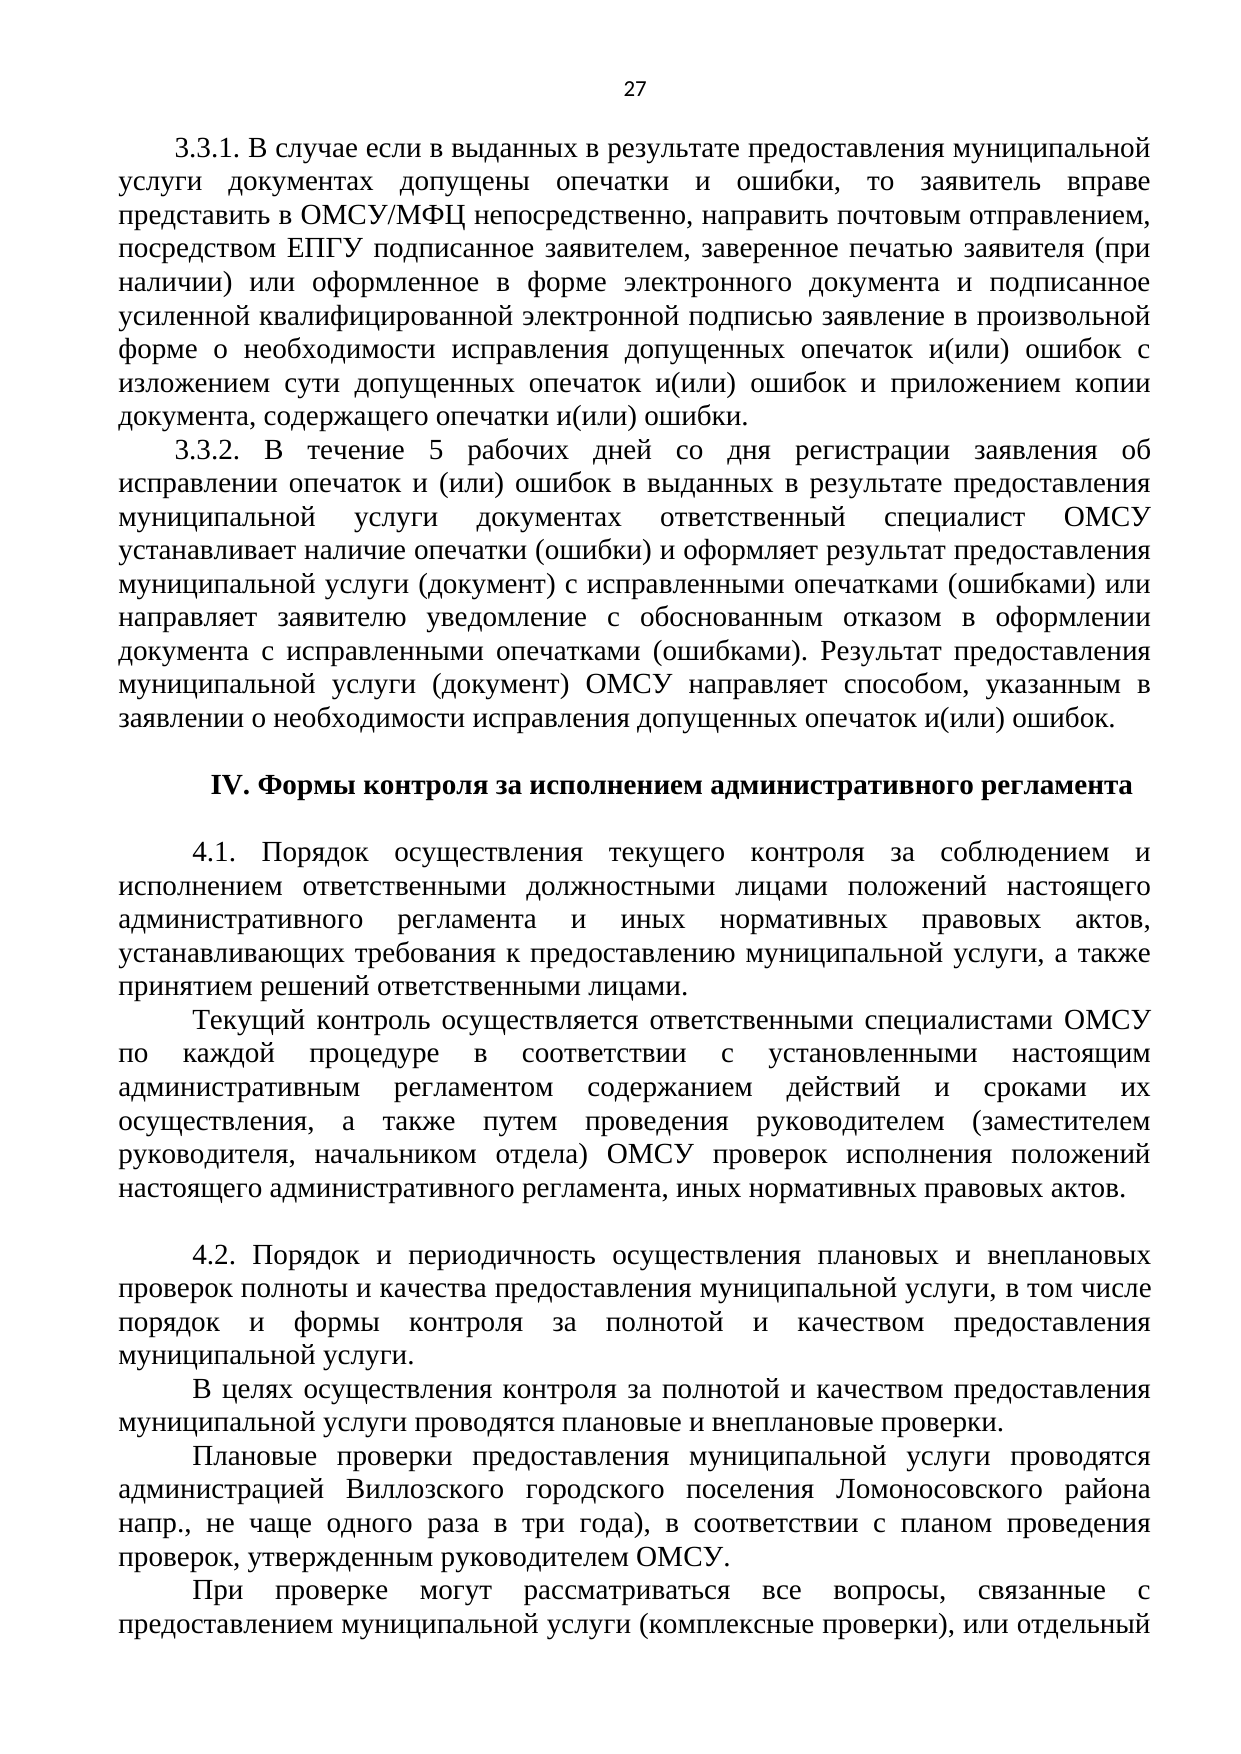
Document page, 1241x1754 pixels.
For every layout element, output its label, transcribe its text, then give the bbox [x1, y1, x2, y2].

text Текущий контроль осуществляется ответственными специалистами ОМСУ по каждой процедуре в соответствии с установленными настоящим административным регламентом содержанием действий и сроками их осуществления, а также путем проведения руководителем (заместителем руководителя, начальником отдела) ОМСУ проверок исполнения положений настоящего административного регламента, иных нормативных правовых актов. [118, 1002, 1152, 1203]
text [118, 1572, 1152, 1639]
text 4.1. Порядок осуществления текущего контроля за соблюдением и исполнением ответственными должностными лицами положений настоящего административного регламента и иных нормативных правовых актов, устанавливающих требования к предоставлению муниципальной услуги, а также принятием решений ответственными лицами. [118, 834, 1152, 1002]
text 3.3.2. В течение 5 рабочих дней со дня регистрации заявления об исправлении опечаток и (или) ошибок в выданных в результате предоставления муниципальной услуги документах ответственный специалист ОМСУ устанавливает наличие опечатки (ошибки) и оформляет результат предоставления муниципальной услуги (документ) с исправленными опечатками (ошибками) или направляет заявителю уведомление с обоснованным отказом в оформлении документа с исправленными опечатками (ошибками). Результат предоставления муниципальной услуги (документ) ОМСУ направляет способом, указанным в заявлении о необходимости исправления допущенных опечаток и(или) ошибок. [118, 432, 1152, 734]
text IV. Формы контроля за исполнением административного регламента [118, 767, 1152, 801]
text 4.2. Порядок и периодичность осуществления плановых и внеплановых проверок полноты и качества предоставления муниципальной услуги, в том числе порядок и формы контроля за полнотой и качеством предоставления муниципальной услуги. [118, 1237, 1152, 1371]
text 3.3.1. В случае если в выданных в результате предоставления муниципальной услуги документах допущены опечатки и ошибки, то заявитель вправе представить в ОМСУ/МФЦ непосредственно, направить почтовым отправлением, посредством ЕПГУ подписанное заявителем, заверенное печатью заявителя (при наличии) или оформленное в форме электронного документа и подписанное усиленной квалифицированной электронной подписью заявление в произвольной форме о необходимости исправления допущенных опечаток и(или) ошибок с изложением сути допущенных опечаток и(или) ошибок и приложением копии документа, содержащего опечатки и(или) ошибки. [118, 130, 1152, 432]
text Плановые проверки предоставления муниципальной услуги проводятся администрацией Виллозского городского поселения Ломоносовского района напр., не чаще одного раза в три года), в соответствии с планом проведения проверок, утвержденным руководителем ОМСУ. [118, 1438, 1152, 1572]
text В целях осуществления контроля за полнотой и качеством предоставления муниципальной услуги проводятся плановые и внеплановые проверки. [118, 1371, 1152, 1438]
